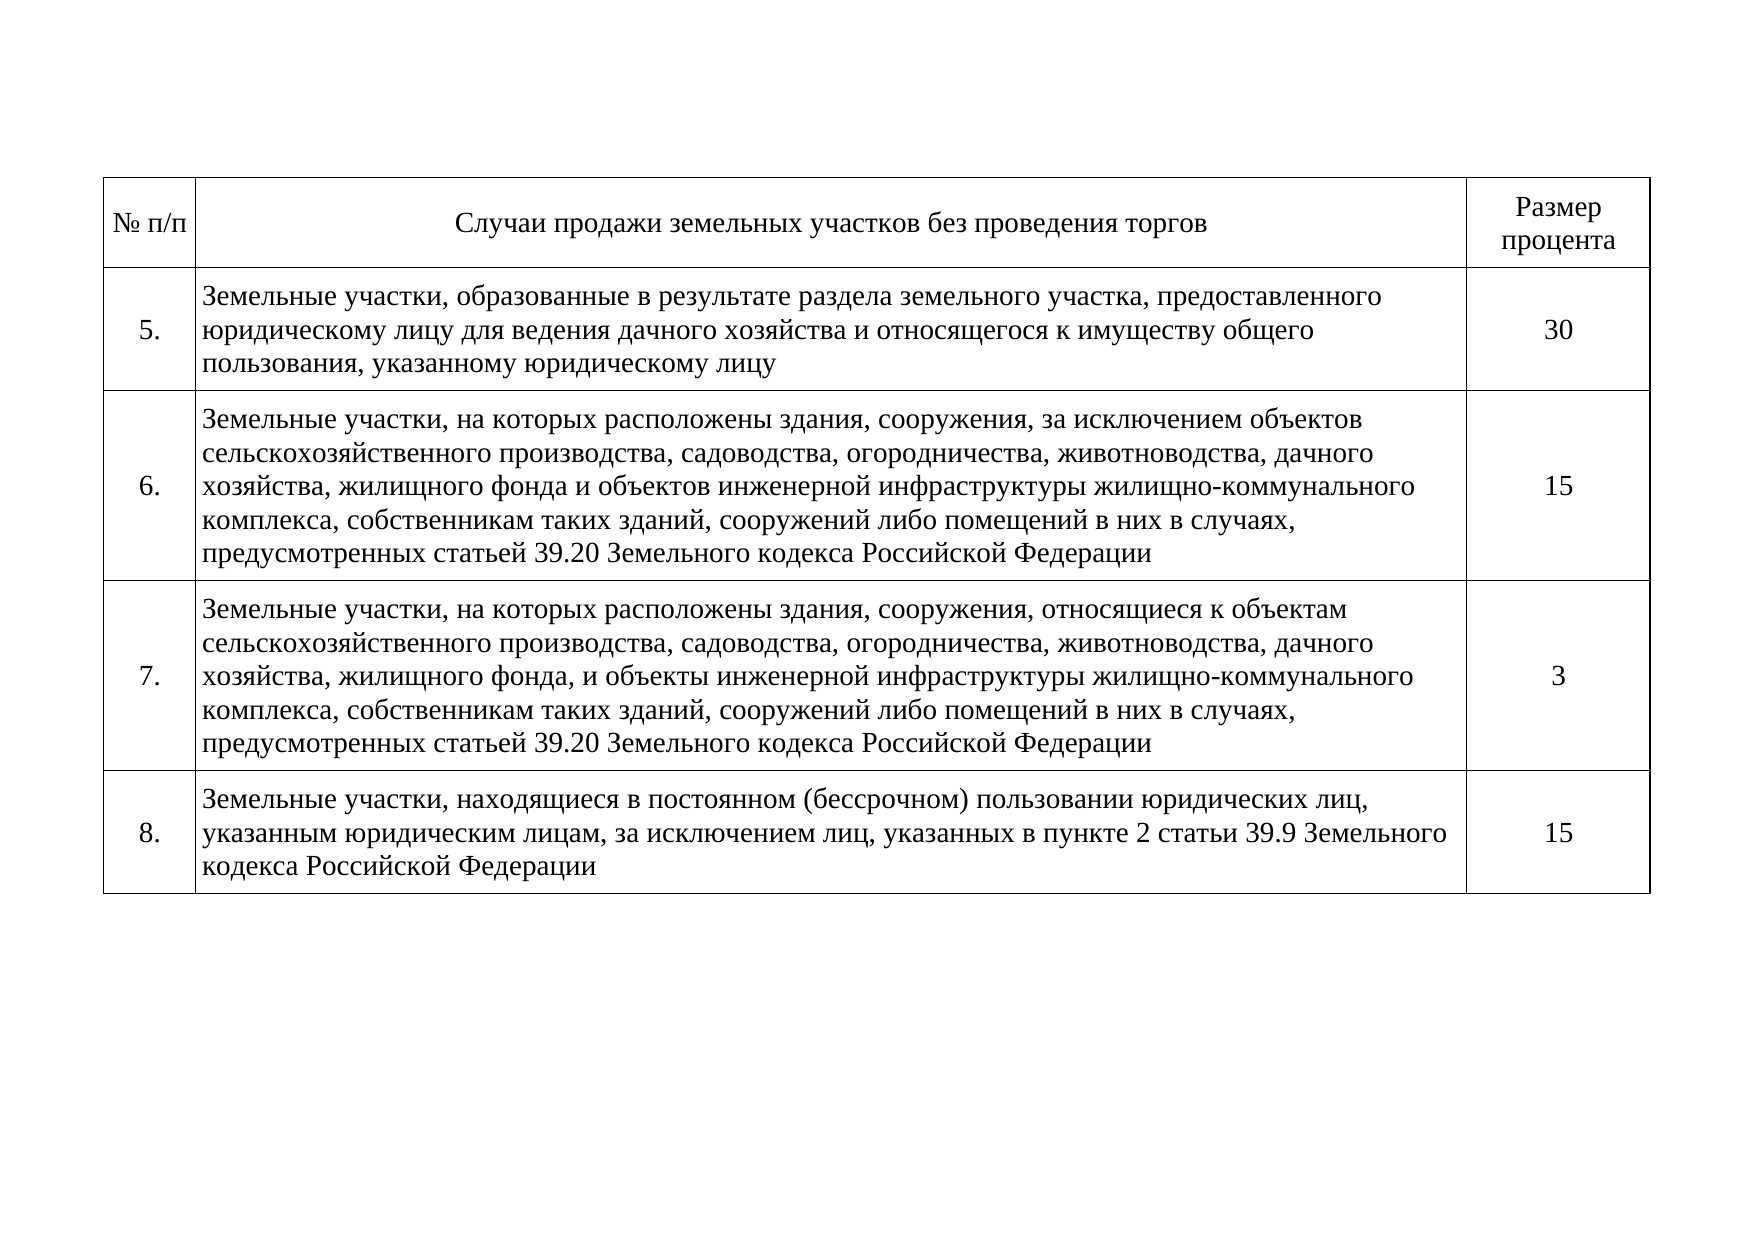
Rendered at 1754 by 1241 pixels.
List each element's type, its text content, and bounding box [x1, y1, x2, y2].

table_cell Земельные участки, на которых расположены здания, сооружения, относящиеся к объектам сельскохозяйственного производства, садоводства, огородничества, животноводства, дачного хозяйства, жилищного фонда, и объекты инженерной инфраструктуры жилищно-коммунального комплекса, собственникам таких зданий, сооружений либо помещений в них в случаях, предусмотренных статьей 39.20 Земельного кодекса Российской Федерации [196, 581, 1466, 769]
table_cell Земельные участки, образованные в результате раздела земельного участка, предоставленного юридическому лицу для ведения дачного хозяйства и относящегося к имуществу общего пользования, указанному юридическому лицу [196, 268, 1466, 389]
table_cell 30 [1467, 268, 1649, 389]
table_cell Земельные участки, находящиеся в постоянном (бессрочном) пользовании юридических лиц, указанным юридическим лицам, за исключением лиц, указанных в пункте 2 статьи 39.9 Земельного кодекса Российской Федерации [196, 771, 1466, 892]
table_cell 5. [104, 268, 195, 389]
table_cell 7. [104, 581, 195, 769]
table_cell 6. [104, 391, 195, 579]
table_cell 8. [104, 771, 195, 892]
table_cell 15 [1467, 391, 1649, 579]
table_cell 15 [1467, 771, 1649, 892]
table_cell 3 [1467, 581, 1649, 769]
table_header № п/п [104, 178, 195, 267]
table_header Случаи продажи земельных участков без проведения торгов [196, 178, 1466, 267]
table_cell Земельные участки, на которых расположены здания, сооружения, за исключением объектов сельскохозяйственного производства, садоводства, огородничества, животноводства, дачного хозяйства, жилищного фонда и объектов инженерной инфраструктуры жилищно-коммунального комплекса, собственникам таких зданий, сооружений либо помещений в них в случаях, предусмотренных статьей 39.20 Земельного кодекса Российской Федерации [196, 391, 1466, 579]
table_header Размер процента [1467, 178, 1649, 267]
